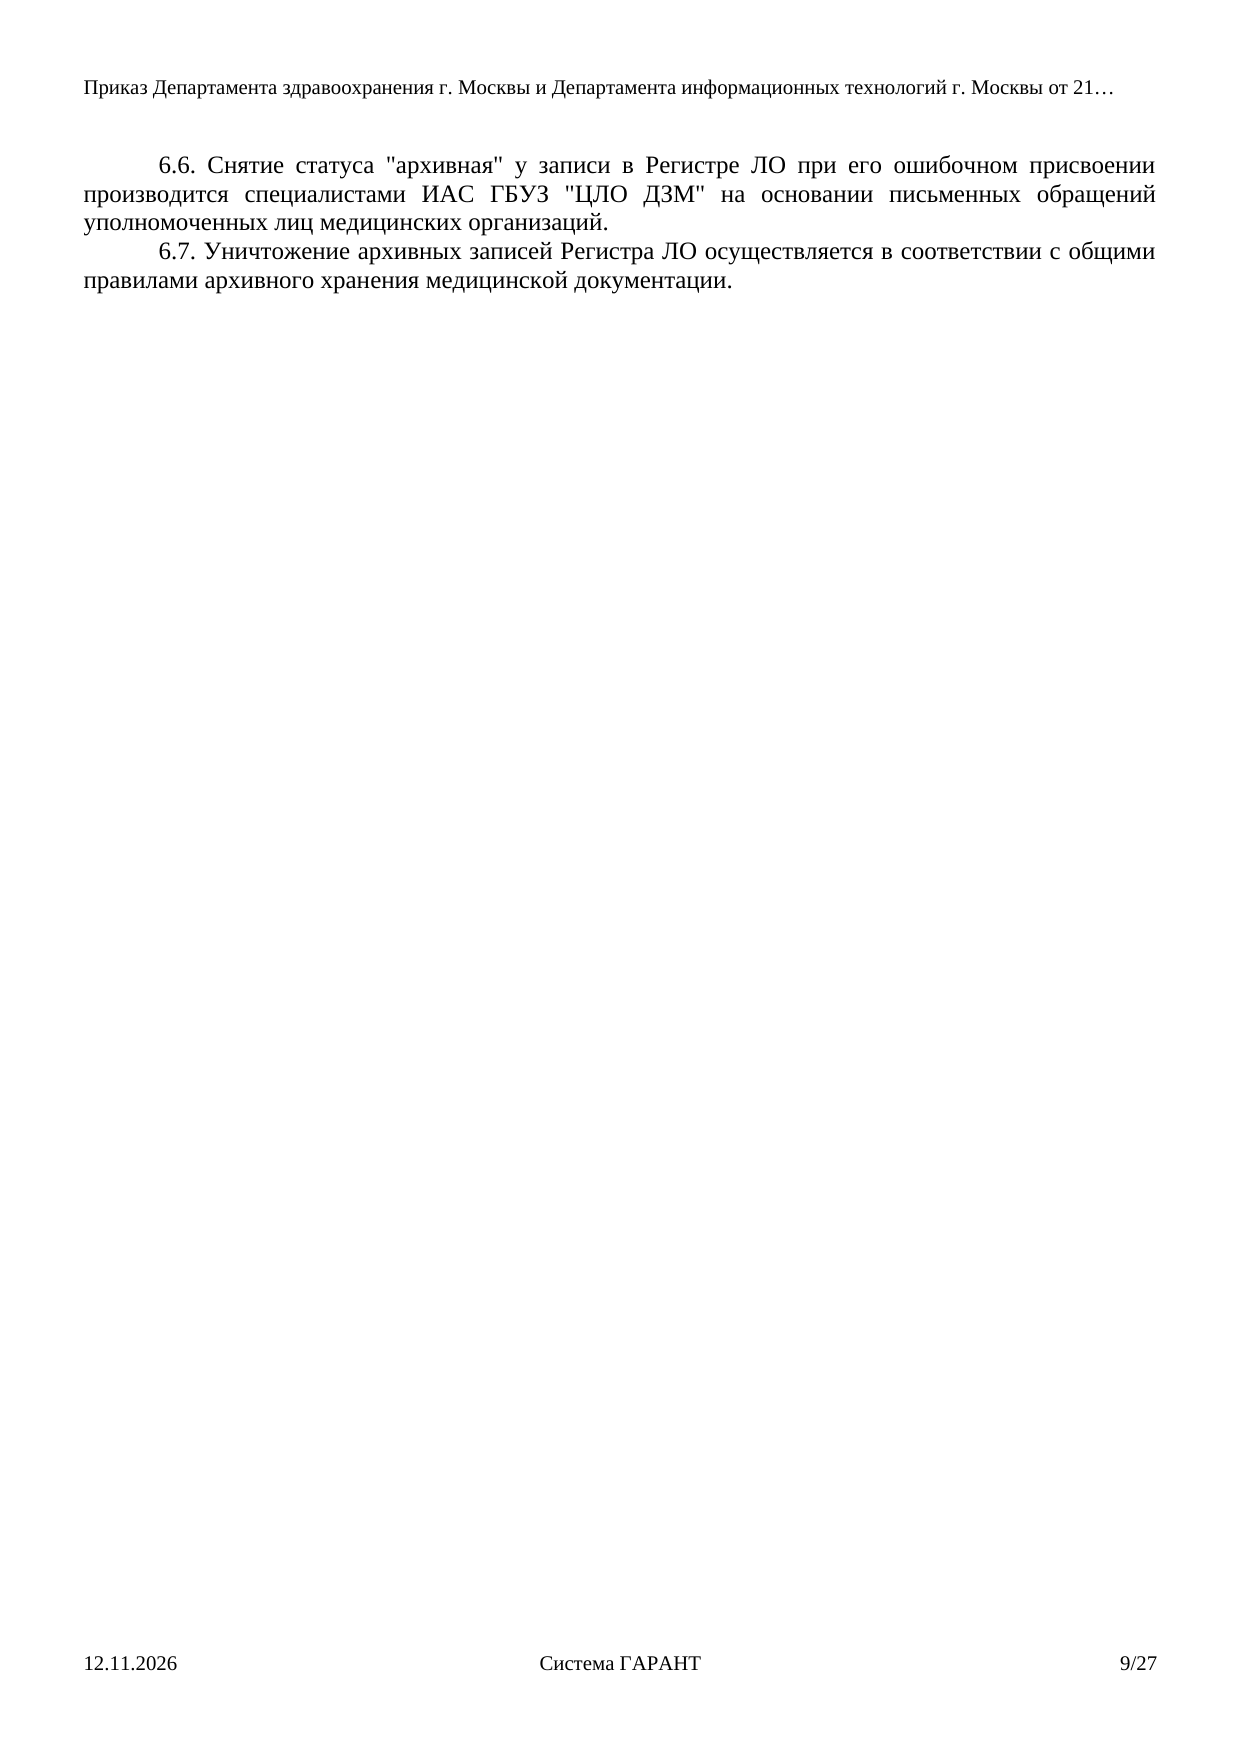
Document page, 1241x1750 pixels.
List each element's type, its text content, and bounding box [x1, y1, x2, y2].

text 6.6. Снятие статуса "архивная" у записи в Регистре ЛО при его ошибочном присвоении производится специалистами ИАС ГБУЗ "ЦЛО ДЗМ" на основании письменных обращений уполномоченных лиц медицинских организаций. [83, 150, 1157, 236]
text 6.7. Уничтожение архивных записей Регистра ЛО осуществляется в соответствии с общими правилами архивного хранения медицинской документации. [83, 236, 1157, 294]
